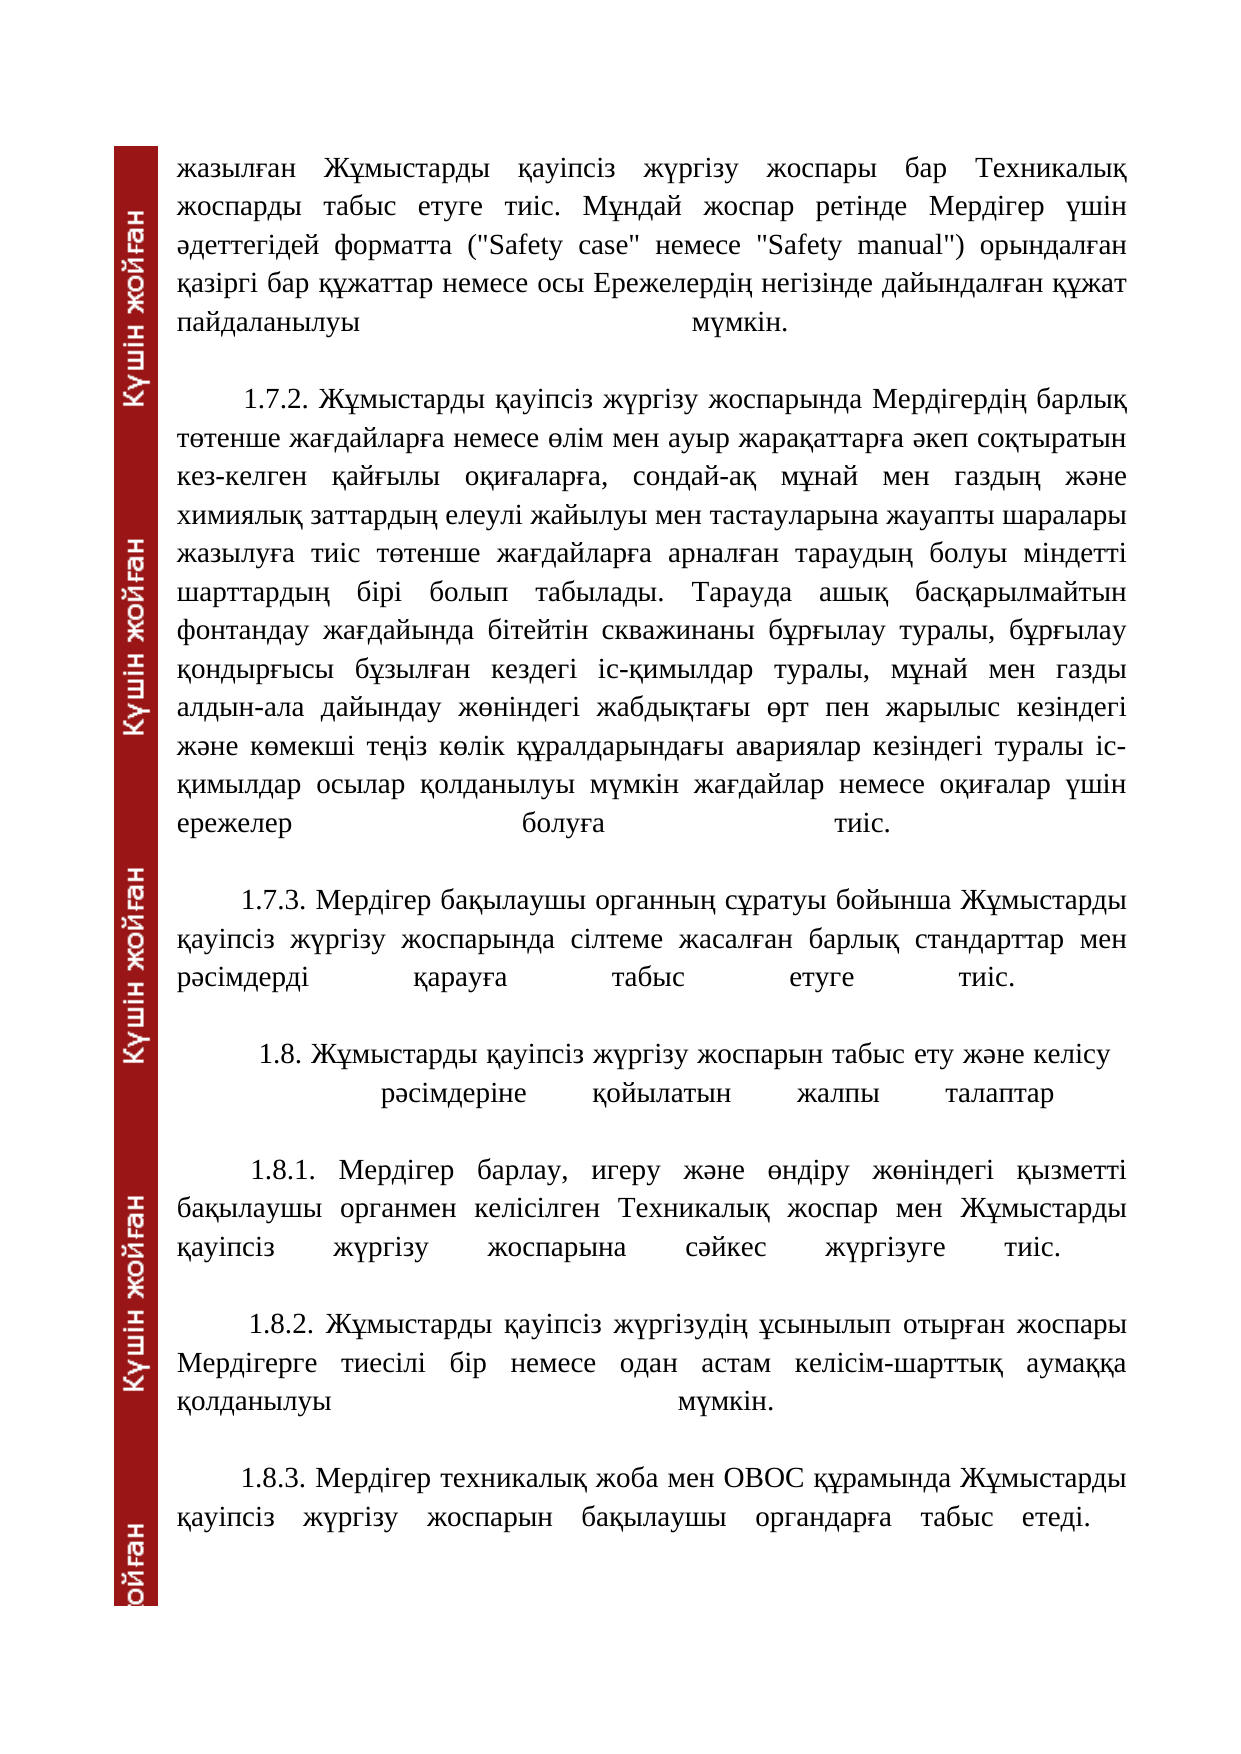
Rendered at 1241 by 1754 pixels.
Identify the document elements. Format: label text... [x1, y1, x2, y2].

picture [114, 1031, 158, 1036]
text 1.7.2. Жұмыстарды қауiпсiз жүргiзу жоспарында Мердiгердiң барлық төтенше жағдайларға немесе өлiм мен ауыр жарақаттарға әкеп соқтыратын кез-келген қайғылы оқиғаларға, сондай-ақ мұнай мен газдың және химиялық заттардың елеулi жайылуы мен тастауларына жауапты шаралары жазылуға тиiс төтенше жағдайларға арналған тараудың болуы мiндеттi шарттардың бiрi болып табылады. Тарауда ашық басқарылмайтын фонтандау жағдайында бiтейтiн скважинаны бұрғылау туралы, бұрғылау қондырғысы бұзылған кездегi iс-қимылдар туралы, мұнай мен газды алдын-ала дайындау жөнiндегi жабдықтағы өрт пен жарылыс кезiндегi және көмекшi теңiз көлiк құралдарындағы авариялар кезiндегi туралы iс-қимылдар осылар қолданылуы мүмкiн жағдайлар немесе оқиғалар үшiн ережелер болуға тиiс. [112, 381, 1128, 877]
text 1.8. Жұмыстарды қауiпсiз жүргiзу жоспарын табыс ету және келiсу рәсiмдерiне қойылатын жалпы талаптар [112, 1036, 1128, 1147]
text 1.8.1. Мердiгер барлау, игеру және өндiру жөнiндегi қызметтi бақылаушы органмен келiсiлген Техникалық жоспар мен Жұмыстарды қауiпсiз жүргiзу жоспарына сәйкес жүргiзуге тиiс. [112, 1152, 1128, 1301]
picture [114, 1571, 158, 1606]
picture [114, 877, 158, 882]
picture [114, 1455, 158, 1460]
text 1.8.2. Жұмыстарды қауiпсiз жүргiзудiң ұсынылып отырған жоспары Мердiгерге тиесiлi бiр немесе одан астам келiсiм-шарттық аумаққа қолданылуы мүмкiн. [112, 1306, 1128, 1455]
picture [114, 1301, 158, 1306]
picture [114, 1147, 158, 1152]
picture [114, 146, 158, 150]
picture [114, 376, 158, 381]
text 1.8.3. Мердiгер техникалық жоба мен ОВОС құрамында Жұмыстарды қауiпсiз жүргiзу жоспарын бақылаушы органдарға табыс етедi. [112, 1460, 1128, 1571]
text 1.7.3. Мердiгер бақылаушы органның сұратуы бойынша Жұмыстарды қауiпсiз жүргiзу жоспарында сiлтеме жасалған барлық стандарттар мен рәсiмдердi қарауға табыс етуге тиiс. [112, 882, 1128, 1031]
